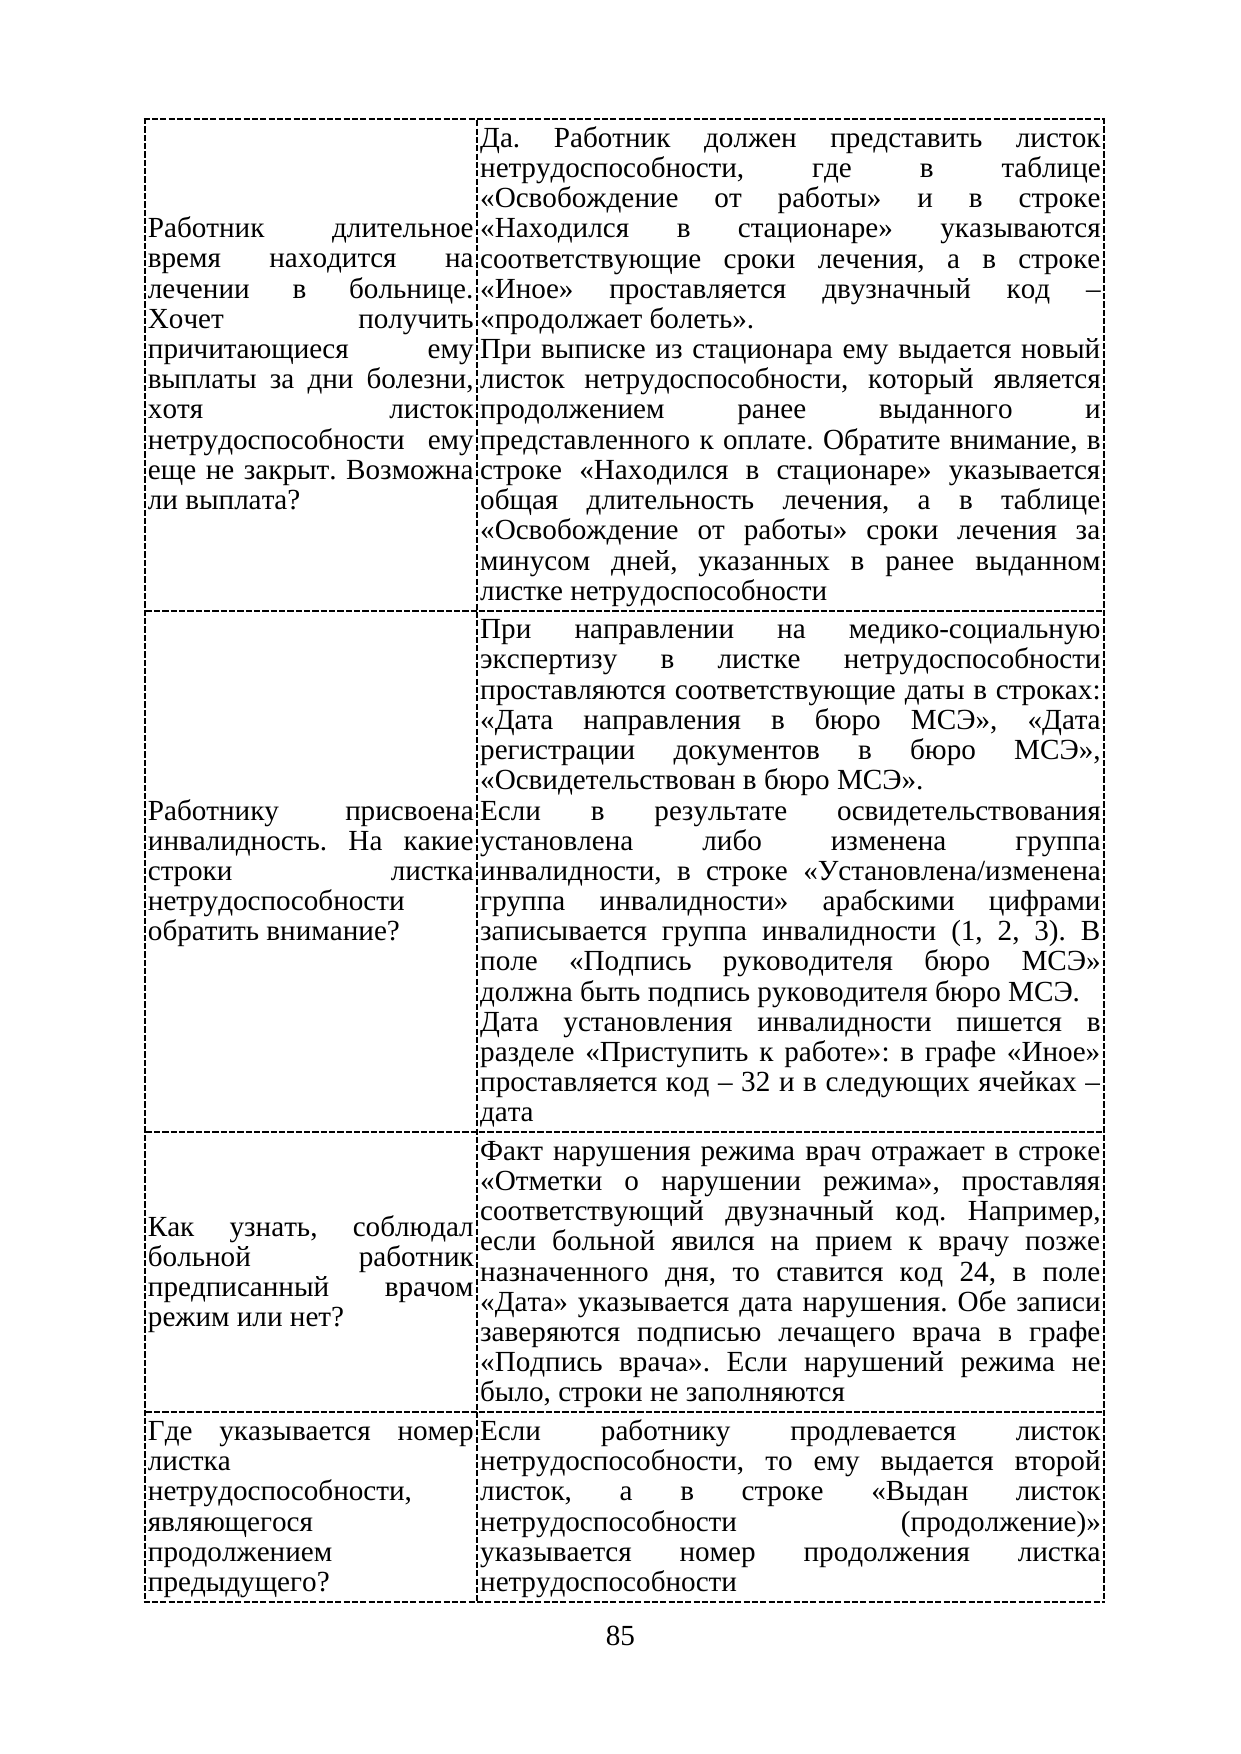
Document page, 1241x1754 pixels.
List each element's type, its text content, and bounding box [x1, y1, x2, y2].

table_cell Если работнику продлевается листок нетрудоспособности, то ему выдается второй листок, а в строке «Выдан листок нетрудоспособности (продолжение)» указывается номер продолжения листка нетрудоспособности [477, 1411, 1104, 1601]
table_cell Факт нарушения режима врач отражает в строке «Отметки о нарушении режима», проставляя соответствующий двузначный код. Например, если больной явился на прием к врачу позже назначенного дня, то ставится код 24, в поле «Дата» указывается дата нарушения. Обе записи заверяются подписью лечащего врача в графе «Подпись врача». Если нарушений режима не было, строки не заполняются [477, 1131, 1104, 1411]
table_cell Работнику присвоена инвалидность. На какие строки листка нетрудоспособности обратить внимание? [145, 610, 477, 1131]
table_cell При направлении на медико-социальную экспертизу в листке нетрудоспособности проставляются соответствующие даты в строках: «Дата направления в бюро МСЭ», «Дата регистрации документов в бюро МСЭ», «Освидетельствован в бюро МСЭ». Если в результате освидетельствования установлена либо изменена группа инвалидности, в строке «Установлена/изменена группа инвалидности» арабскими цифрами записывается группа инвалидности (1, 2, 3). В поле «Подпись руководителя бюро МСЭ» должна быть подпись руководителя бюро МСЭ. Дата установления инвалидности пишется в разделе «Приступить к работе»: в графе «Иное» проставляется код – 32 и в следующих ячейках – дата [477, 610, 1104, 1131]
table_cell Как узнать, соблюдал больной работник предписанный врачом режим или нет? [145, 1131, 477, 1411]
table_cell Где указывается номер листка нетрудоспособности, являющегося продолжением предыдущего? [145, 1411, 477, 1601]
table_cell Да. Работник должен представить листок нетрудоспособности, где в таблице «Освобождение от работы» и в строке «Находился в стационаре» указываются соответствующие сроки лечения, а в строке «Иное» проставляется двузначный код – «продолжает болеть». При выписке из стационара ему выдается новый листок нетрудоспособности, который является продолжением ранее выданного и представленного к оплате. Обратите внимание, в строке «Находился в стационаре» указывается общая длительность лечения, а в таблице «Освобождение от работы» сроки лечения за минусом дней, указанных в ранее выданном листке нетрудоспособности [477, 118, 1104, 609]
table_cell Работник длительное время находится на лечении в больнице. Хочет получить причитающиеся ему выплаты за дни болезни, хотя листок нетрудоспособности ему еще не закрыт. Возможна ли выплата? [145, 118, 477, 609]
